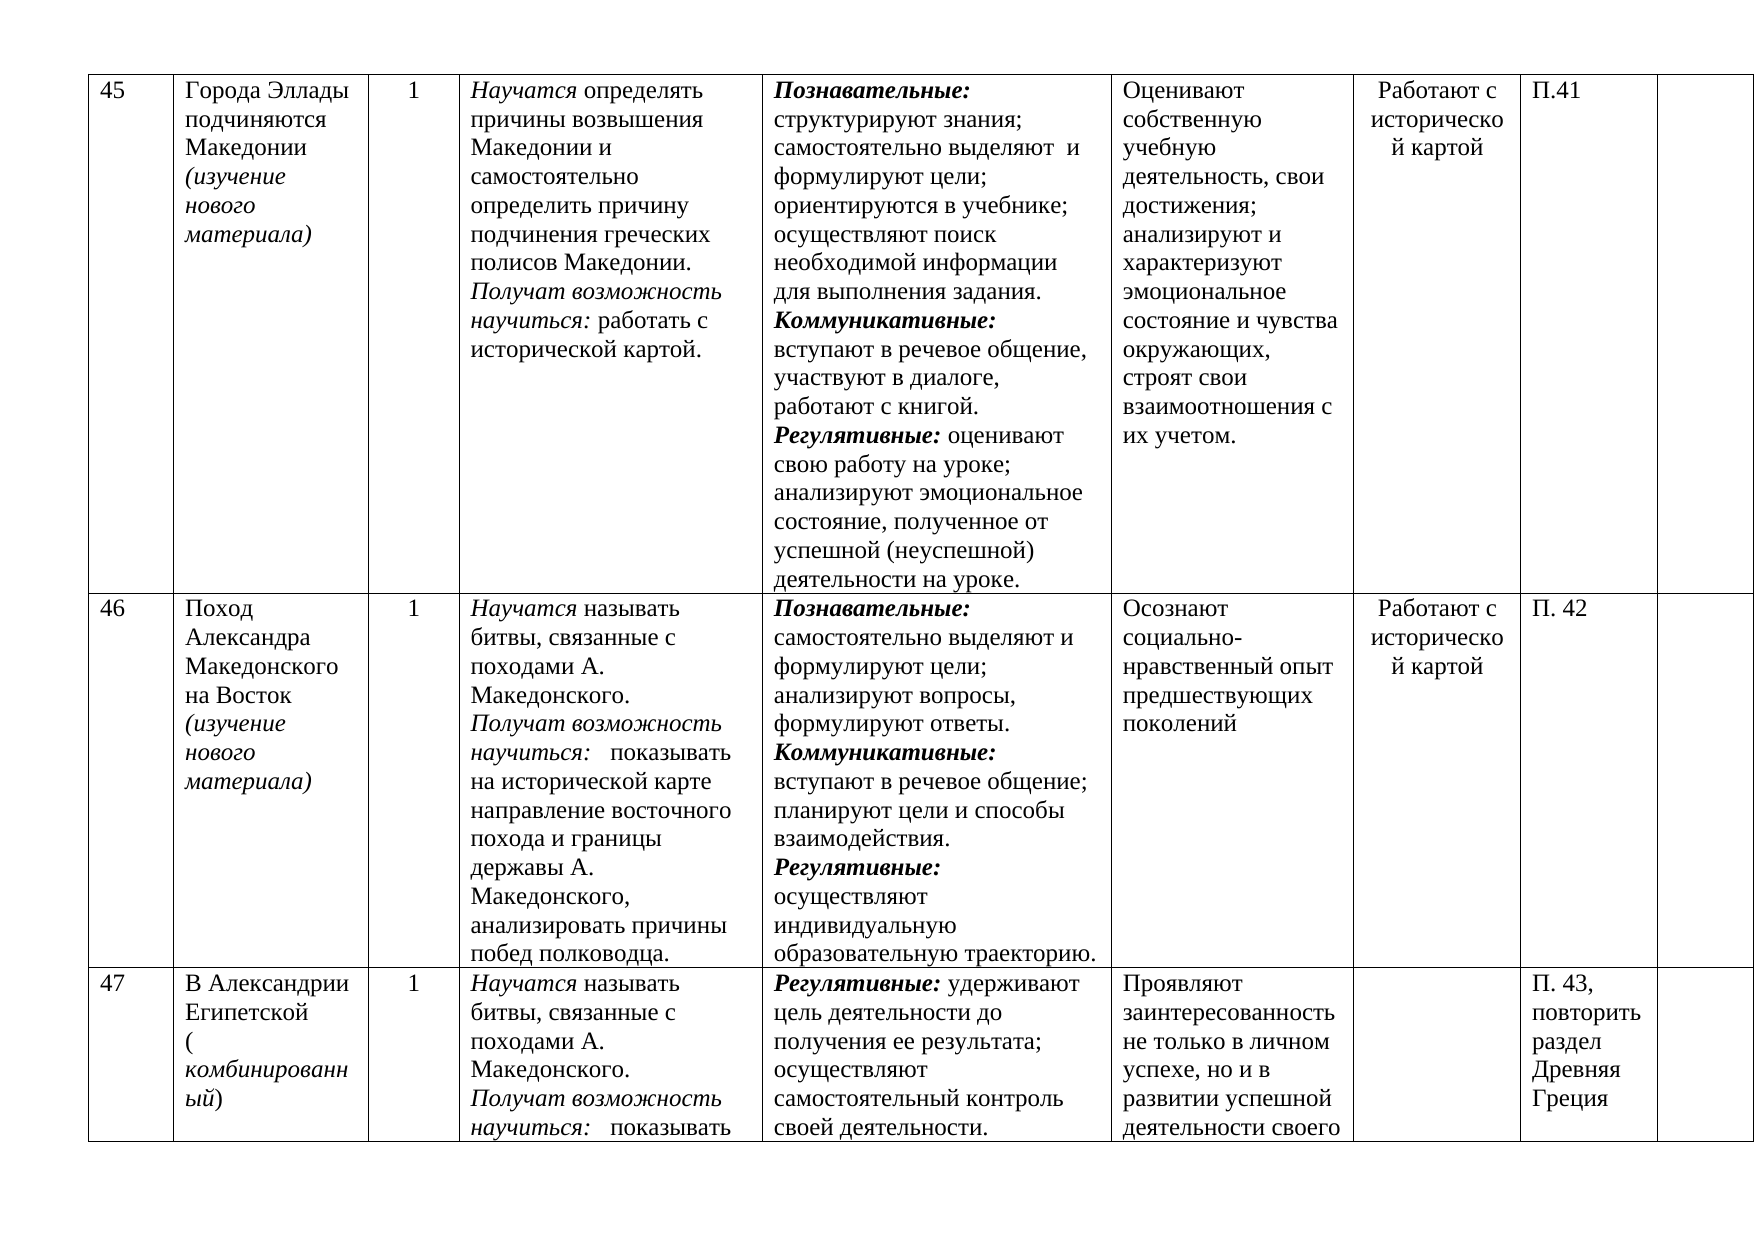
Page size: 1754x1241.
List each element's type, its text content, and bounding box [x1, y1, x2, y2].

table_cell П. 42 [1521, 594, 1657, 967]
table_cell [1658, 594, 1753, 967]
table_cell Города Эллады подчиняются Македонии (изучение нового материала) [174, 75, 368, 592]
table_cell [1521, 968, 1657, 1141]
table_cell [1658, 968, 1753, 1141]
table_cell 1 [369, 594, 459, 967]
table_cell 46 [89, 594, 173, 967]
table_cell Осознают социально-нравственный опыт предшествующих поколений [1112, 594, 1353, 967]
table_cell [174, 968, 368, 1141]
table_cell П.41 [1521, 75, 1657, 592]
table_cell 1 [369, 75, 459, 592]
table_cell Познавательные: структурируют знания; самостоятельно выделяют и формулируют цели; ориентируются в учебнике; осуществляют поиск необходимой информации для выполнения задания. Коммуникативные: вступают в речевое общение, участвуют в диалоге, работают с книгой. Регулятивные: оценивают свою работу на уроке; анализируют эмоциональное состояние, полученное от успешной (неуспешной) деятельности на уроке. [763, 75, 1111, 592]
table_cell 47 [89, 968, 173, 1141]
table_cell Работают с исторической картой [1354, 594, 1520, 967]
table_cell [1112, 968, 1353, 1141]
table_cell 1 [369, 968, 459, 1141]
table_cell [1658, 75, 1753, 592]
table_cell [763, 968, 1111, 1141]
table_cell Поход Александра Македонского на Восток (изучение нового материала) [174, 594, 368, 967]
table_cell Работают с исторической картой [1354, 75, 1520, 592]
table_cell Оценивают собственную учебную деятельность, свои достижения; анализируют и характеризуют эмоциональное состояние и чувства окружающих, строят свои взаимоотношения с их учетом. [1112, 75, 1353, 592]
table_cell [460, 968, 762, 1141]
table_cell Познавательные: самостоятельно выделяют и формулируют цели; анализируют вопросы, формулируют ответы. Коммуникативные: вступают в речевое общение; планируют цели и способы взаимодействия. Регулятивные: осуществляют индивидуальную образовательную траекторию. [763, 594, 1111, 967]
table_cell Научатся определять причины возвышения Македонии и самостоятельно определить причину подчинения греческих полисов Македонии. Получат возможность научиться: работать с исторической картой. [460, 75, 762, 592]
table_cell 45 [89, 75, 173, 592]
table_cell [1354, 968, 1520, 1141]
